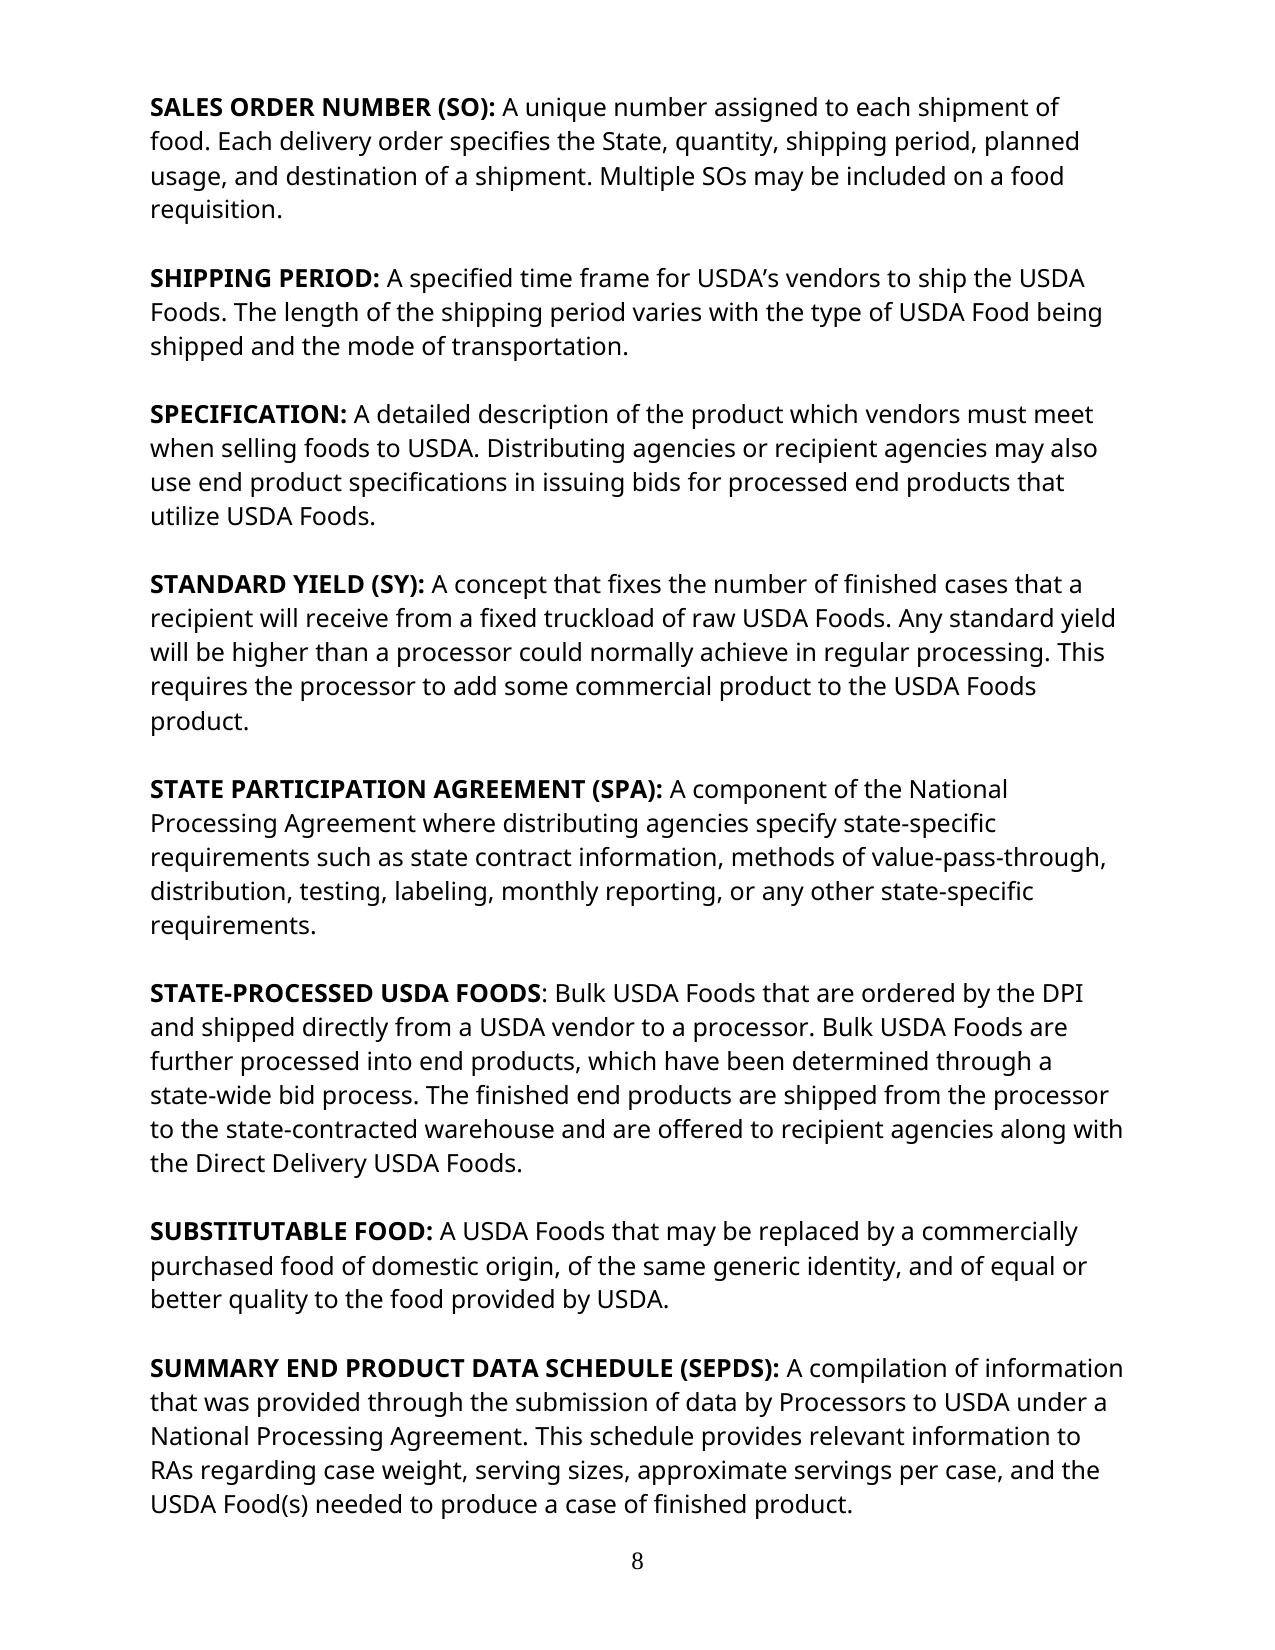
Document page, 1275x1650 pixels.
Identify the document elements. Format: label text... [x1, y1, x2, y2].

text SUMMARY END PRODUCT DATA SCHEDULE (SEPDS): A compilation of information that was provided through the submission of data by Processors to USDA under a National Processing Agreement. This schedule provides relevant information to RAs regarding case weight, serving sizes, approximate servings per case, and the USDA Food(s) needed to produce a case of finished product. [150, 1350, 1125, 1521]
text SALES ORDER NUMBER (SO): A unique number assigned to each shipment of food. Each delivery order specifies the State, quantity, shipping period, planned usage, and destination of a shipment. Multiple SOs may be included on a food requisition. [150, 90, 1125, 226]
text STATE-PROCESSED USDA FOODS: Bulk USDA Foods that are ordered by the DPI and shipped directly from a USDA vendor to a processor. Bulk USDA Foods are further processed into end products, which have been determined through a state-wide bid process. The finished end products are shipped from the processor to the state-contracted warehouse and are offered to recipient agencies along with the Direct Delivery USDA Foods. [150, 976, 1125, 1180]
text SPECIFICATION: A detailed description of the product which vendors must meet when selling foods to USDA. Distributing agencies or recipient agencies may also use end product specifications in issuing bids for processed end products that utilize USDA Foods. [150, 397, 1125, 533]
text SHIPPING PERIOD: A specified time frame for USDA’s vendors to ship the USDA Foods. The length of the shipping period varies with the type of USDA Food being shipped and the mode of transportation. [150, 260, 1125, 362]
text STATE PARTICIPATION AGREEMENT (SPA): A component of the National Processing Agreement where distributing agencies specify state-specific requirements such as state contract information, methods of value-pass-through, distribution, testing, labeling, monthly reporting, or any other state-specific requirements. [150, 771, 1125, 942]
text SUBSTITUTABLE FOOD: A USDA Foods that may be replaced by a commercially purchased food of domestic origin, of the same generic identity, and of equal or better quality to the food provided by USDA. [150, 1214, 1125, 1316]
text STANDARD YIELD (SY): A concept that fixes the number of finished cases that a recipient will receive from a fixed truckload of raw USDA Foods. Any standard yield will be higher than a processor could normally achieve in regular processing. This requires the processor to add some commercial product to the USDA Foods product. [150, 567, 1125, 737]
